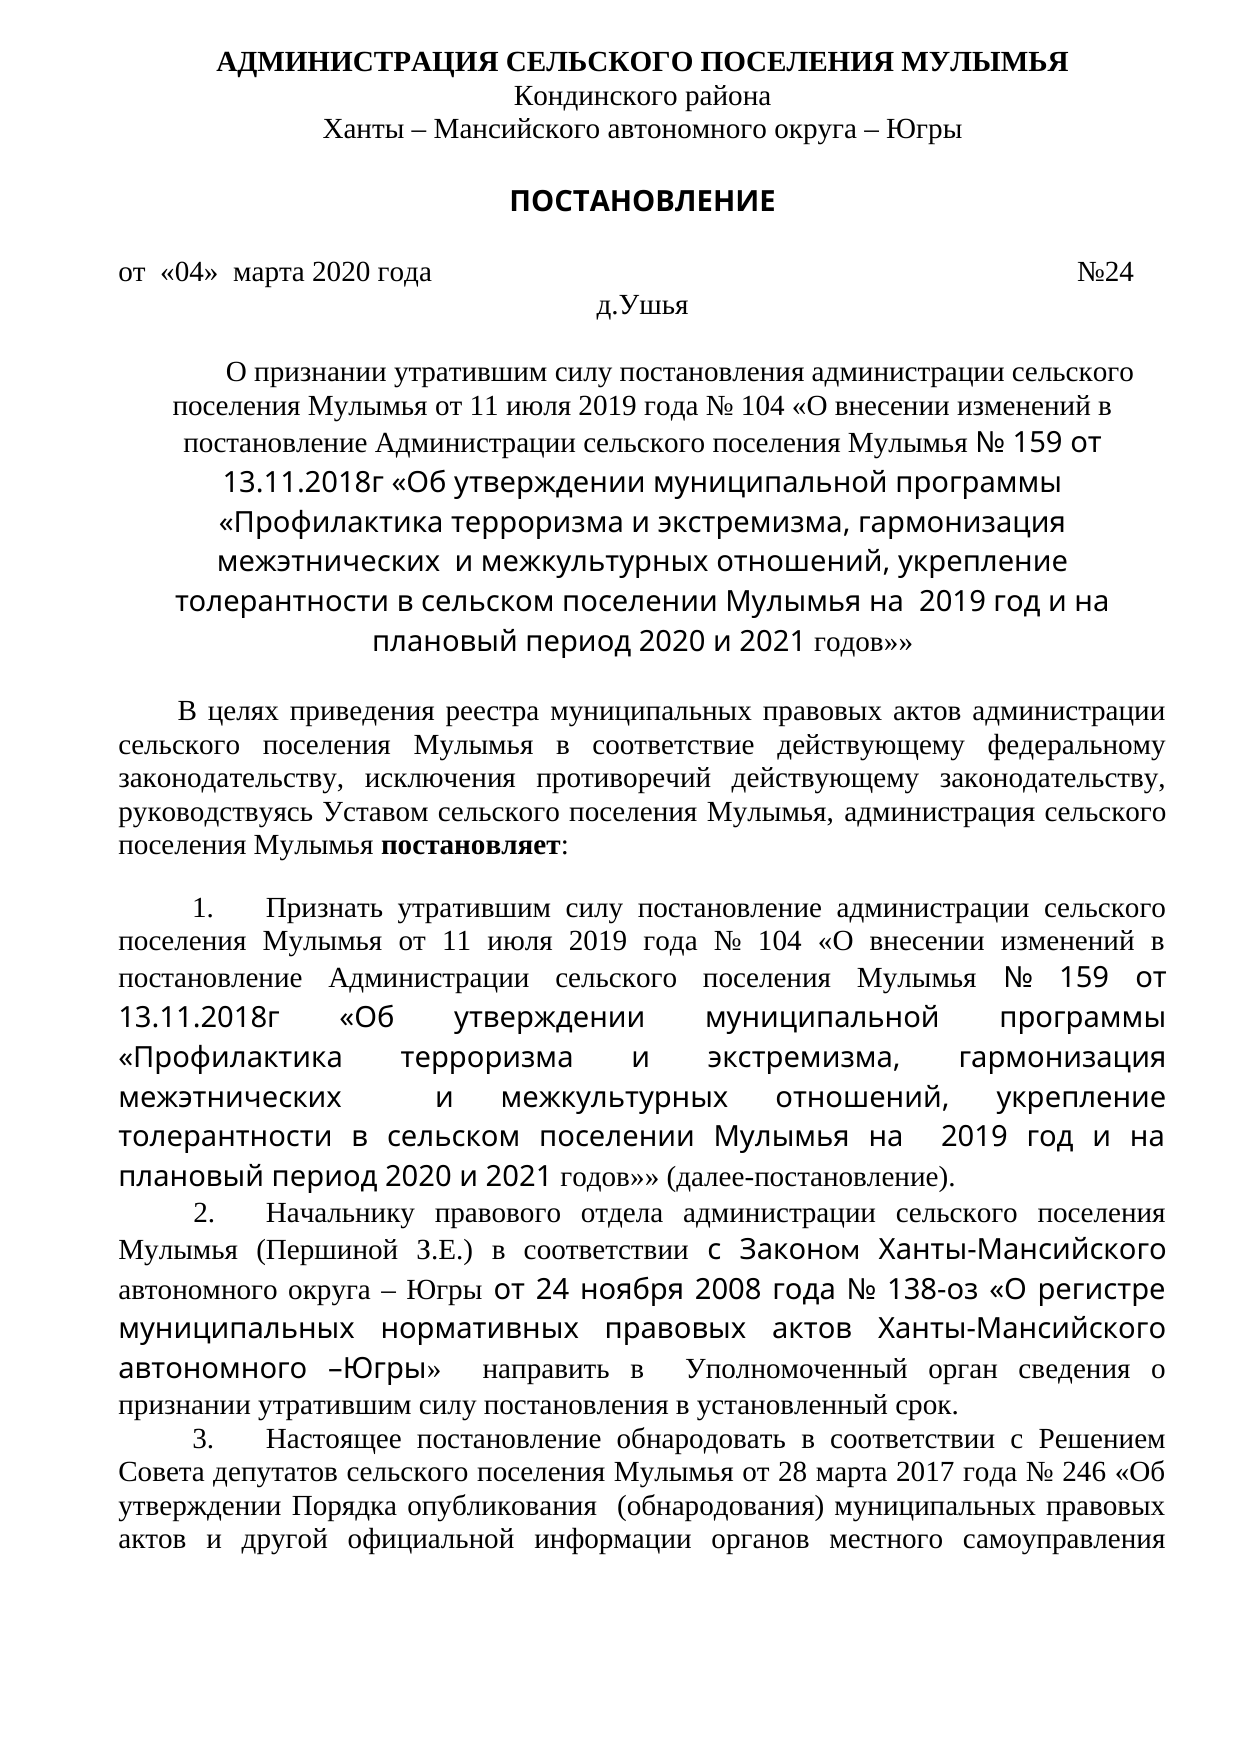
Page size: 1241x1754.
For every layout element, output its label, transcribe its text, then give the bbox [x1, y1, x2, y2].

text д.Ушья [118, 287, 1167, 321]
text Ханты – Мансийского автономного округа – Югры [118, 111, 1167, 145]
text АДМИНИСТРАЦИЯ СЕЛЬСКОГО ПОСЕЛЕНИЯ МУЛЫМЬЯ [118, 44, 1167, 78]
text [118, 1421, 1167, 1555]
text от «04» марта 2020 года №24 [118, 254, 1167, 287]
text В целях приведения реестра муниципальных правовых актов администрации сельского поселения Мулымья в соответствие действующему федеральному законодательству, исключения противоречий действующему законодательству, руководствуясь Уставом сельского поселения Мулымья, администрация сельского поселения Мулымья постановляет: [118, 693, 1167, 861]
text 2. Начальнику правового отдела администрации сельского поселения Мулымья (Першиной З.Е.) в соответствии с Законом Ханты-Мансийского автономного округа – Югры от 24 ноября 2008 года № 138-оз «О регистре муниципальных нормативных правовых актов Ханты-Мансийского автономного –Югры» направить в Уполномоченный орган сведения о признании утратившим силу постановления в установленный срок. [118, 1195, 1167, 1421]
text ПОСТАНОВЛЕНИЕ [118, 181, 1167, 220]
text О признании утратившим силу постановления администрации сельского поселения Мулымья от 11 июля 2019 года № 104 «О внесении изменений в постановление Администрации сельского поселения Мулымья № 159 от 13.11.2018г «Об утверждении муниципальной программы «Профилактика терроризма и экстремизма, гармонизация межэтнических и межкультурных отношений, укрепление толерантности в сельском поселении Мулымья на 2019 год и на плановый период 2020 и 2021 годов»» [118, 354, 1167, 660]
text Кондинского района [118, 78, 1167, 111]
text 1. Признать утратившим силу постановление администрации сельского поселения Мулымья от 11 июля 2019 года № 104 «О внесении изменений в постановление Администрации сельского поселения Мулымья № 159 от 13.11.2018г «Об утверждении муниципальной программы «Профилактика терроризма и экстремизма, гармонизация межэтнических и межкультурных отношений, укрепление толерантности в сельском поселении Мулымья на 2019 год и на плановый период 2020 и 2021 годов»» (далее-постановление). [118, 890, 1167, 1195]
